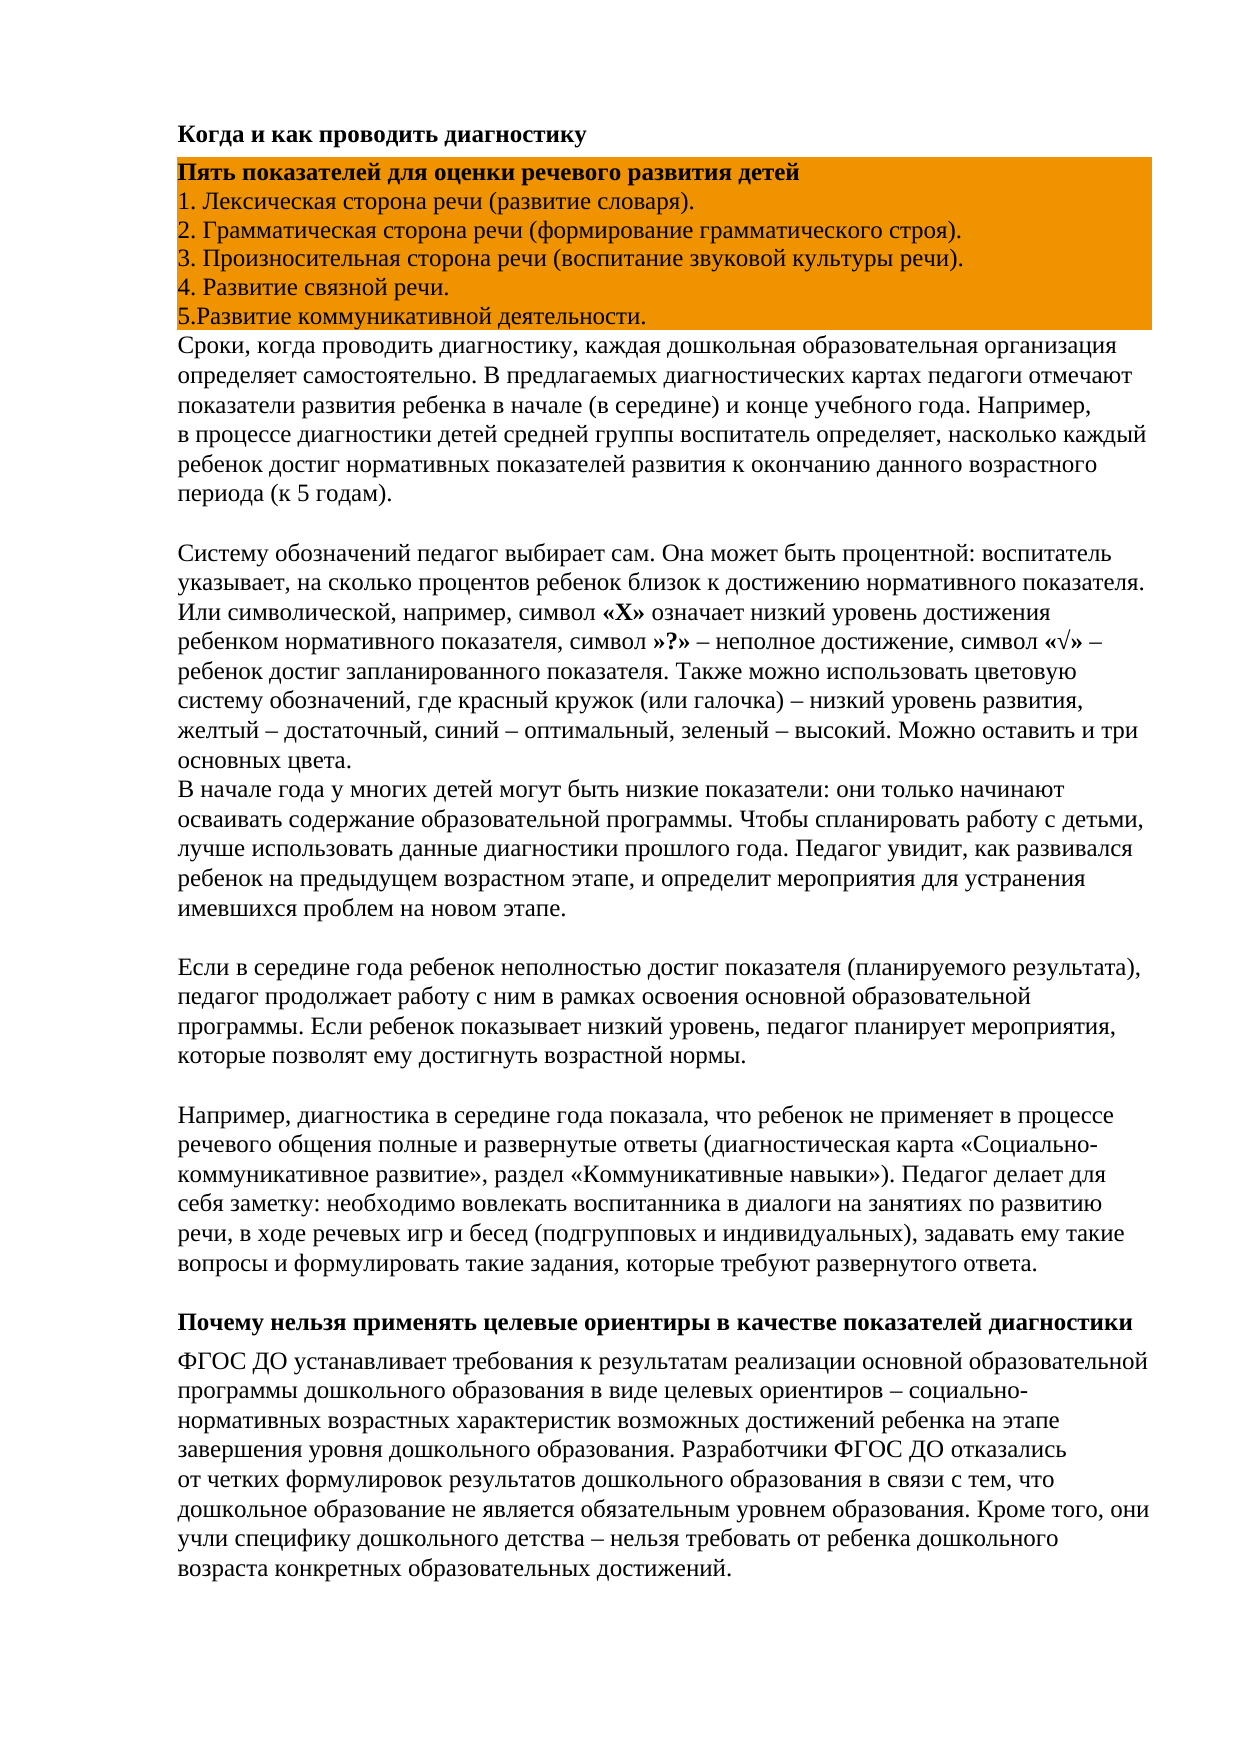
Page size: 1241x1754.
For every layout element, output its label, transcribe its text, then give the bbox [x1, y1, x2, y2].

text Если в середине года ребенок неполностью достиг показателя (планируемого результата), педагог продолжает работу с ним в рамках освоения основной образовательной программы. Если ребенок показывает низкий уровень, педагог планирует мероприятия, которые позволят ему достигнуть возрастной нормы. [177, 951, 1152, 1069]
text Например, диагностика в середине года показала, что ребенок не применяет в процессе речевого общения полные и развернутые ответы (диагностическая карта «Социально-коммуникативное развитие», раздел «Коммуникативные навыки»). Педагог делает для себя заметку: необходимо вовлекать воспитанника в диалоги на занятиях по развитию речи, в ходе речевых игр и бесед (подгрупповых и индивидуальных), задавать ему такие вопросы и формулировать такие задания, которые требуют развернутого ответа. [177, 1099, 1152, 1276]
text Когда и как проводить диагностику [177, 118, 1152, 148]
text Сроки, когда проводить диагностику, каждая дошкольная образовательная организация определяет самостоятельно. В предлагаемых диагностических картах педагоги отмечают показатели развития ребенка в начале (в середине) и конце учебного года. Например, в процессе диагностики детей средней группы воспитатель определяет, насколько каждый ребенок достиг нормативных показателей развития к окончанию данного возрастного периода (к 5 годам). [177, 330, 1152, 507]
text Систему обозначений педагог выбирает сам. Она может быть процентной: воспитатель указывает, на сколько процентов ребенок близок к достижению нормативного показателя. Или символической, например, символ «Х» означает низкий уровень достижения ребенком нормативного показателя, символ »?» – неполное достижение, символ «√» – ребенок достиг запланированного показателя. Также можно использовать цветовую систему обозначений, где красный кружок (или галочка) – низкий уровень развития, желтый – достаточный, синий – оптимальный, зеленый – высокий. Можно оставить и три основных цвета. [177, 537, 1152, 773]
text Почему нельзя применять целевые ориентиры в качестве показателей диагностики [177, 1306, 1152, 1336]
text В начале года у многих детей могут быть низкие показатели: они только начинают осваивать содержание образовательной программы. Чтобы спланировать работу с детьми, лучше использовать данные диагностики прошлого года. Педагог увидит, как развивался ребенок на предыдущем возрастном этапе, и определит мероприятия для устранения имевшихся проблем на новом этапе. [177, 773, 1152, 921]
text Пять показателей для оценки речевого развития детей 1. Лексическая сторона речи (развитие словаря). 2. Грамматическая сторона речи (формирование грамматического строя). 3. Произносительная сторона речи (воспитание звуковой культуры речи). 4. Развитие связной речи. 5.Развитие коммуникативной деятельности. [177, 157, 1152, 330]
text ФГОС ДО устанавливает требования к результатам реализации основной образовательной программы дошкольного образования в виде целевых ориентиров – социально-нормативных возрастных характеристик возможных достижений ребенка на этапе завершения уровня дошкольного образования. Разработчики ФГОС ДО отказались от четких формулировок результатов дошкольного образования в связи с тем, что дошкольное образование не является обязательным уровнем образования. Кроме того, они учли специфику дошкольного детства – нельзя требовать от ребенка дошкольного возраста конкретных образовательных достижений. [177, 1345, 1152, 1582]
